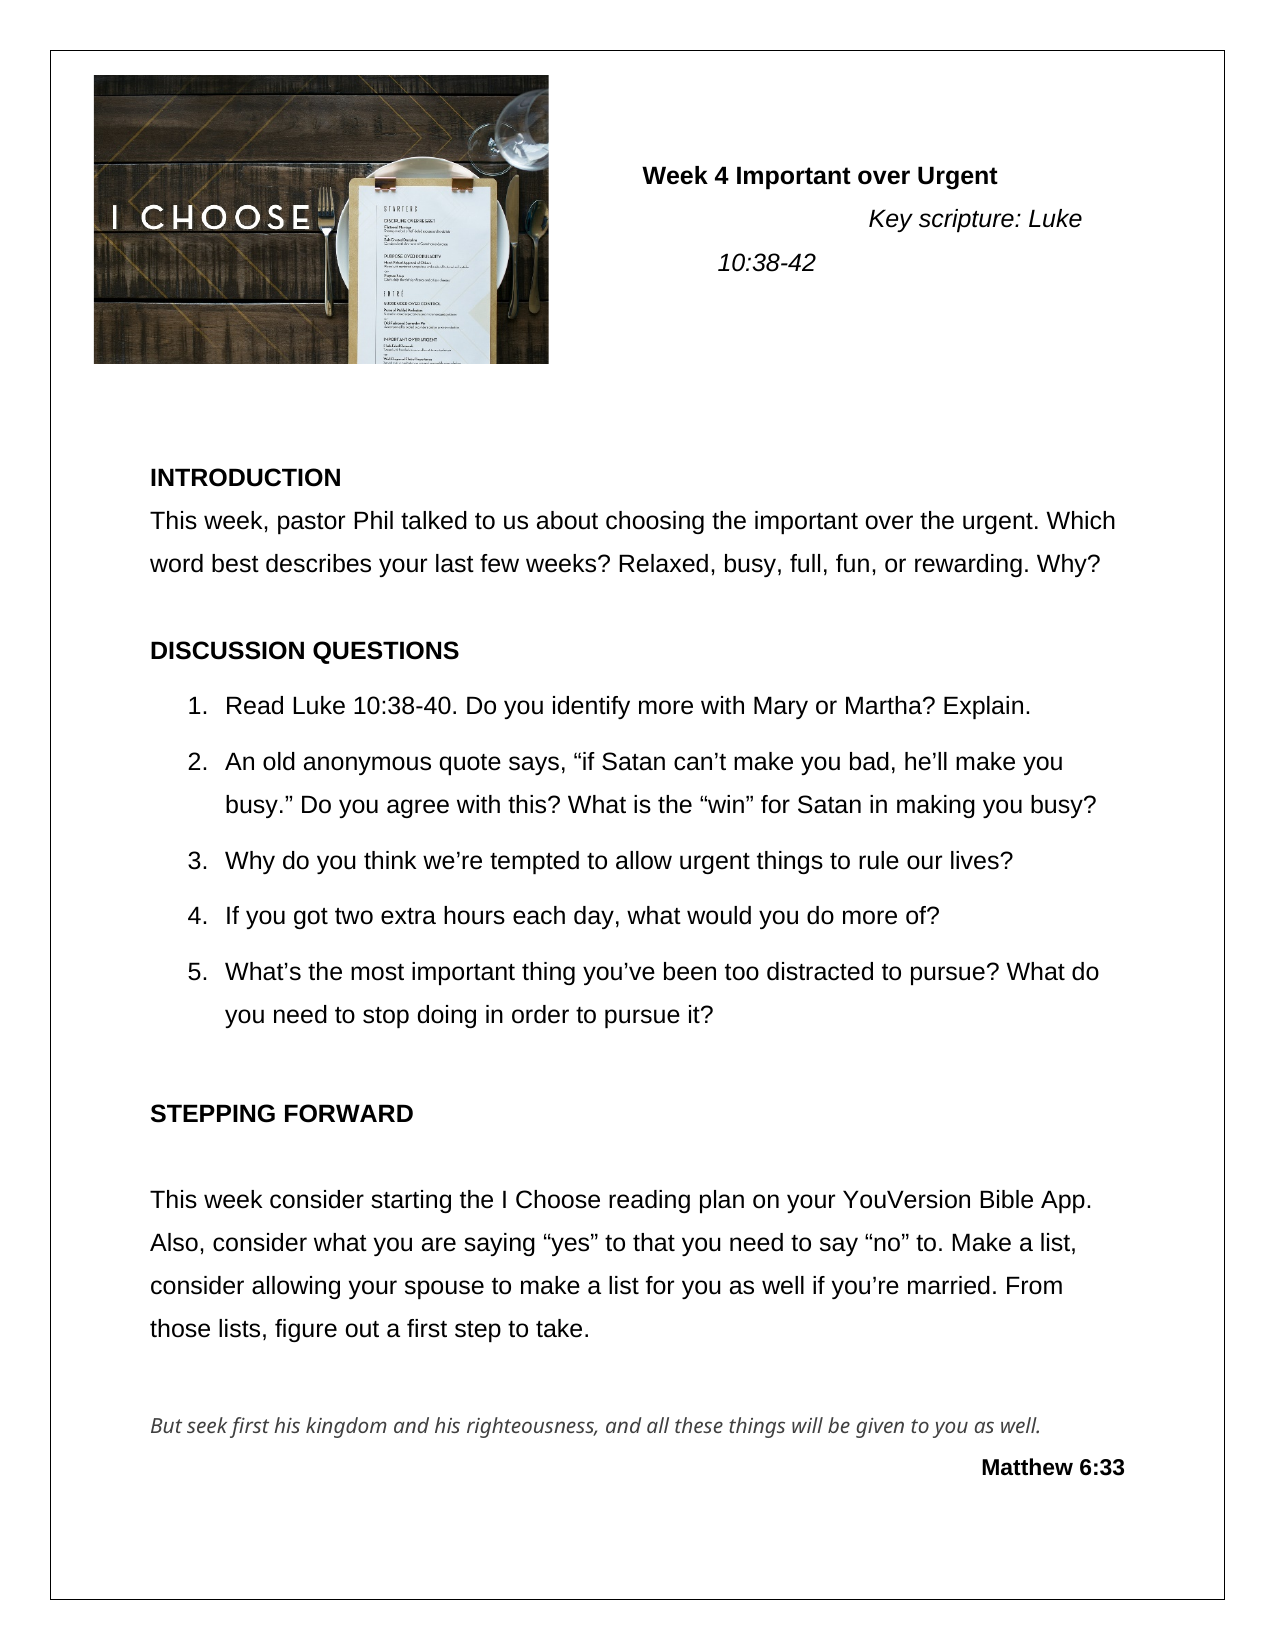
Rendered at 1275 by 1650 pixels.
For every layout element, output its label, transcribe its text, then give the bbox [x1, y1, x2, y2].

list An old anonymous quote says, “if Satan can’t make you bad, he’ll make you busy.” Do you agree with this? What is the “win” for Satan in making you busy? [187, 747, 1125, 819]
text But seek first his kingdom and his righteousness, and all these things will be given to you as well. [150, 1411, 1125, 1440]
text DISCUSSION QUESTIONS [150, 636, 1125, 664]
list If you got two extra hours each day, what would you do more of? [187, 901, 1125, 930]
list Why do you think we’re tempted to allow urgent things to rule our lives? [187, 846, 1125, 874]
list What’s the most important thing you’ve been too distracted to pursue? What do you need to stop doing in order to pursue it? [187, 957, 1125, 1029]
text This week consider starting the I Choose reading plan on your YouVersion Bible App. Also, consider what you are saying “yes” to that you need to say “no” to. Make a list, consider allowing your spouse to make a list for you as well if you’re married. From those lists, figure out a first step to take. [150, 1185, 1125, 1343]
text INTRODUCTION [150, 463, 1125, 492]
list Read Luke 10:38-40. Do you identify more with Mary or Martha? Explain. [187, 691, 1125, 720]
text This week, pastor Phil talked to us about choosing the important over the urgent. Which word best describes your last few weeks? Relaxed, busy, full, fun, or rewarding. Why? [150, 506, 1125, 578]
text Matthew 6:33 [150, 1454, 1125, 1480]
text STEPPING FORWARD [150, 1099, 1125, 1127]
text Week 4 Important over Urgent [548, 161, 1125, 190]
picture [92, 75, 548, 363]
text Key scripture: Luke 10:38-42 [548, 204, 1125, 276]
